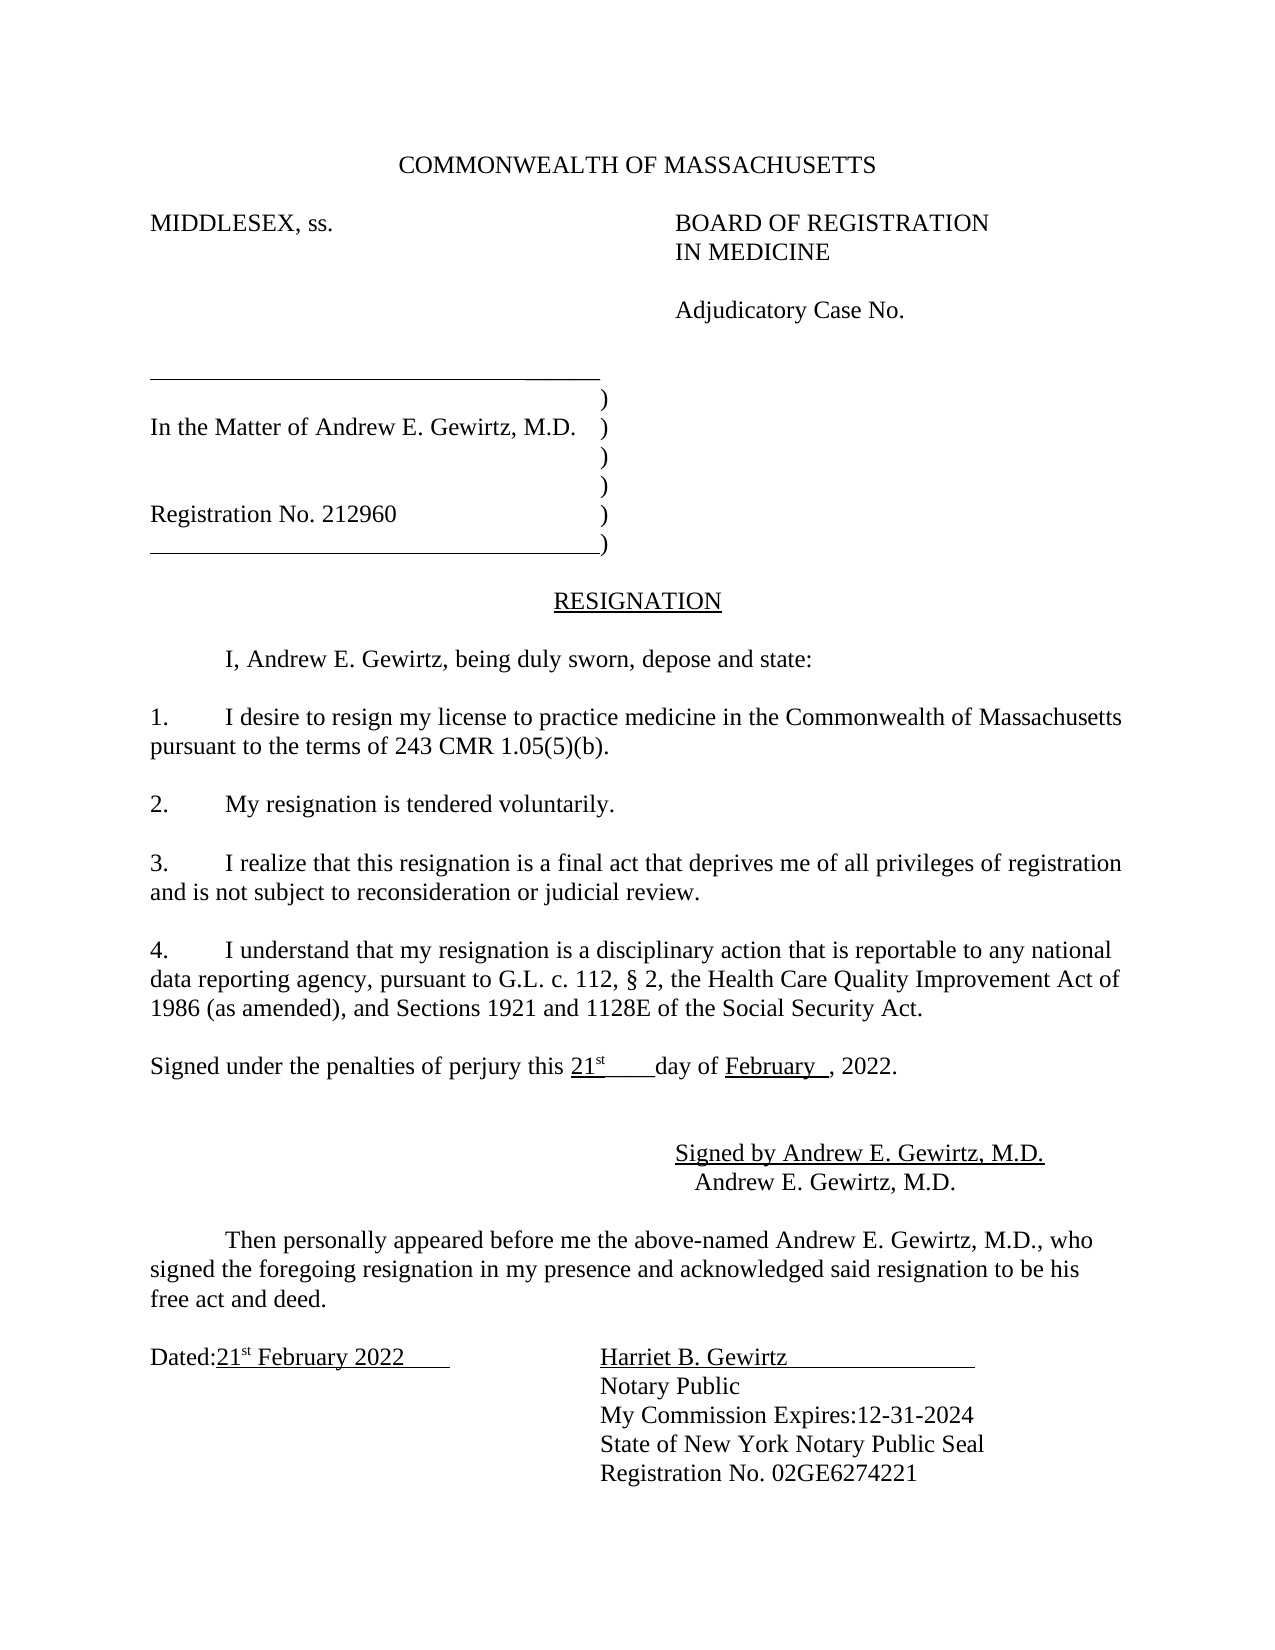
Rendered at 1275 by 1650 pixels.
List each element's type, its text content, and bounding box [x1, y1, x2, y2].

text Notary Public [150, 1371, 1125, 1400]
text State of New York Notary Public Seal [150, 1429, 1125, 1458]
text MIDDLESEX, ss. Board of Registration [150, 208, 1125, 237]
text Then personally appeared before me the above-named Andrew E. Gewirtz, M.D., who signed the foregoing resignation in my presence and acknowledged said resignation to be his free act and deed. [150, 1225, 1125, 1312]
text 3. I realize that this resignation is a final act that deprives me of all privileges of registration and is not subject to reconsideration or judicial review. [150, 847, 1125, 906]
text in Medicine [150, 237, 1125, 266]
text I, Andrew E. Gewirtz, being duly sworn, depose and state: [150, 644, 1125, 673]
text RESIGNATION [150, 586, 1125, 615]
text ______ [150, 353, 1125, 382]
text Adjudicatory Case No. [150, 295, 1125, 324]
text ) [150, 382, 1125, 412]
text Andrew E. Gewirtz, M.D. [150, 1167, 1125, 1196]
text ) [150, 528, 1125, 557]
text Dated:21st February 2022 Harriet B. Gewirtz [150, 1342, 1125, 1371]
text Registration No. 02GE6274221 [150, 1458, 1125, 1487]
text ) [525, 441, 1125, 470]
text 1. I desire to resign my license to practice medicine in the pursuant to the terms of 243 CMR 1.05(5)(b). [150, 702, 1125, 760]
text My Commission Expires:12-31-2024 [150, 1400, 1125, 1429]
text In the Matter of Andrew E. Gewirtz, M.D. ) [150, 412, 1125, 441]
text ) [375, 470, 1125, 499]
text Signed by Andrew E. Gewirtz, M.D. [150, 1138, 1125, 1167]
text Signed under the penalties of perjury this 21st____day of February , 2022. [150, 1051, 1125, 1080]
text Registration No. 212960 ) [150, 499, 1125, 528]
text 4. I understand that my resignation is a disciplinary action that is reportable to any national data reporting agency, pursuant to G.L. c. 112, § 2, the Health Care Quality Improvement Act of 1986 (as amended), and Sections 1921 and 1128E of the Social Security Act. [150, 935, 1125, 1022]
text 2. My resignation is tendered voluntarily. [150, 789, 1125, 818]
